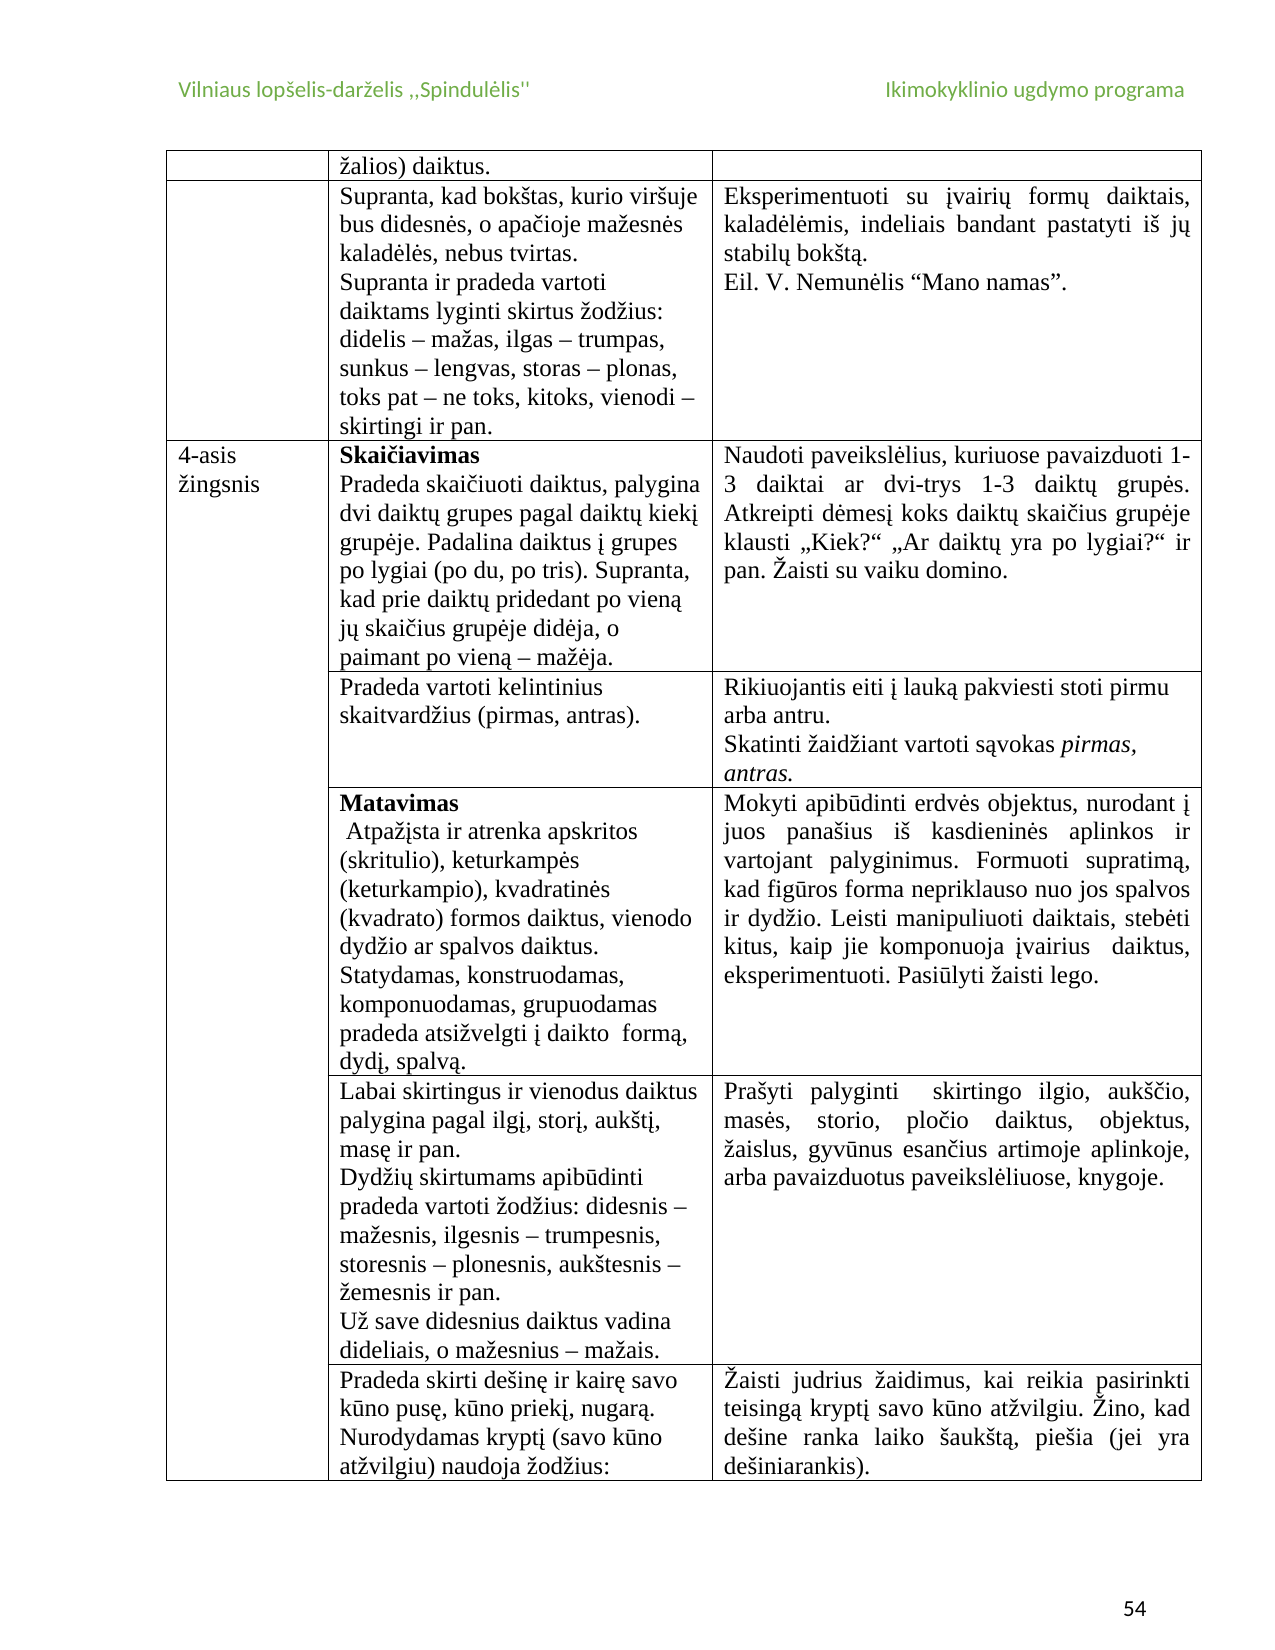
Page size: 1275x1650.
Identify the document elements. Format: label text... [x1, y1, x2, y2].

table_cell Mokyti apibūdinti erdvės objektus, nurodant į juos panašius iš kasdieninės aplinkos ir vartojant palyginimus. Formuoti supratimą, kad figūros forma nepriklauso nuo jos spalvos ir dydžio. Leisti manipuliuoti daiktais, stebėti kitus, kaip jie komponuoja įvairius daiktus, eksperimentuoti. Pasiūlyti žaisti lego. [713, 788, 1201, 1075]
table_cell Prašyti palyginti skirtingo ilgio, aukščio, masės, storio, pločio daiktus, objektus, žaislus, gyvūnus esančius artimoje aplinkoje, arba pavaizduotus paveikslėliuose, knygoje. [713, 1076, 1201, 1364]
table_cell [713, 1365, 1201, 1480]
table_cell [329, 1365, 712, 1480]
table_cell Skaičiavimas Pradeda skaičiuoti daiktus, palygina dvi daiktų grupes pagal daiktų kiekį grupėje. Padalina daiktus į grupes po lygiai (po du, po tris). Supranta, kad prie daiktų pridedant po vieną jų skaičius grupėje didėja, o paimant po vieną – mažėja. [329, 441, 712, 671]
table_cell Naudoti paveikslėlius, kuriuose pavaizduoti 1-3 daiktai ar dvi-trys 1-3 daiktų grupės. Atkreipti dėmesį koks daiktų skaičius grupėje klausti „Kiek?“ „Ar daiktų yra po lygiai?“ ir pan. Žaisti su vaiku domino. [713, 441, 1201, 671]
table_cell Pradeda vartoti kelintinius skaitvardžius (pirmas, antras). [329, 672, 712, 787]
table_cell [167, 181, 328, 439]
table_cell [713, 151, 1201, 180]
table_cell Supranta, kad bokštas, kurio viršuje bus didesnės, o apačioje mažesnės kaladėlės, nebus tvirtas. Supranta ir pradeda vartoti daiktams lyginti skirtus žodžius: didelis – mažas, ilgas – trumpas, sunkus – lengvas, storas – plonas, toks pat – ne toks, kitoks, vienodi – skirtingi ir pan. [329, 181, 712, 439]
table_cell 4-asis žingsnis [167, 441, 328, 1480]
table_cell Eksperimentuoti su įvairių formų daiktais, kaladėlėmis, indeliais bandant pastatyti iš jų stabilų bokštą. Eil. V. Nemunėlis “Mano namas”. [713, 181, 1201, 439]
table_cell Labai skirtingus ir vienodus daiktus palygina pagal ilgį, storį, aukštį, masę ir pan. Dydžių skirtumams apibūdinti pradeda vartoti žodžius: didesnis – mažesnis, ilgesnis – trumpesnis, storesnis – plonesnis, aukštesnis – žemesnis ir pan. Už save didesnius daiktus vadina dideliais, o mažesnius – mažais. [329, 1076, 712, 1364]
table_cell Matavimas Atpažįsta ir atrenka apskritos (skritulio), keturkampės (keturkampio), kvadratinės (kvadrato) formos daiktus, vienodo dydžio ar spalvos daiktus. Statydamas, konstruodamas, komponuodamas, grupuodamas pradeda atsižvelgti į daikto formą, dydį, spalvą. [329, 788, 712, 1075]
table_cell Rikiuojantis eiti į lauką pakviesti stoti pirmu arba antru. Skatinti žaidžiant vartoti sąvokas pirmas, antras. [713, 672, 1201, 787]
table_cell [329, 151, 712, 180]
